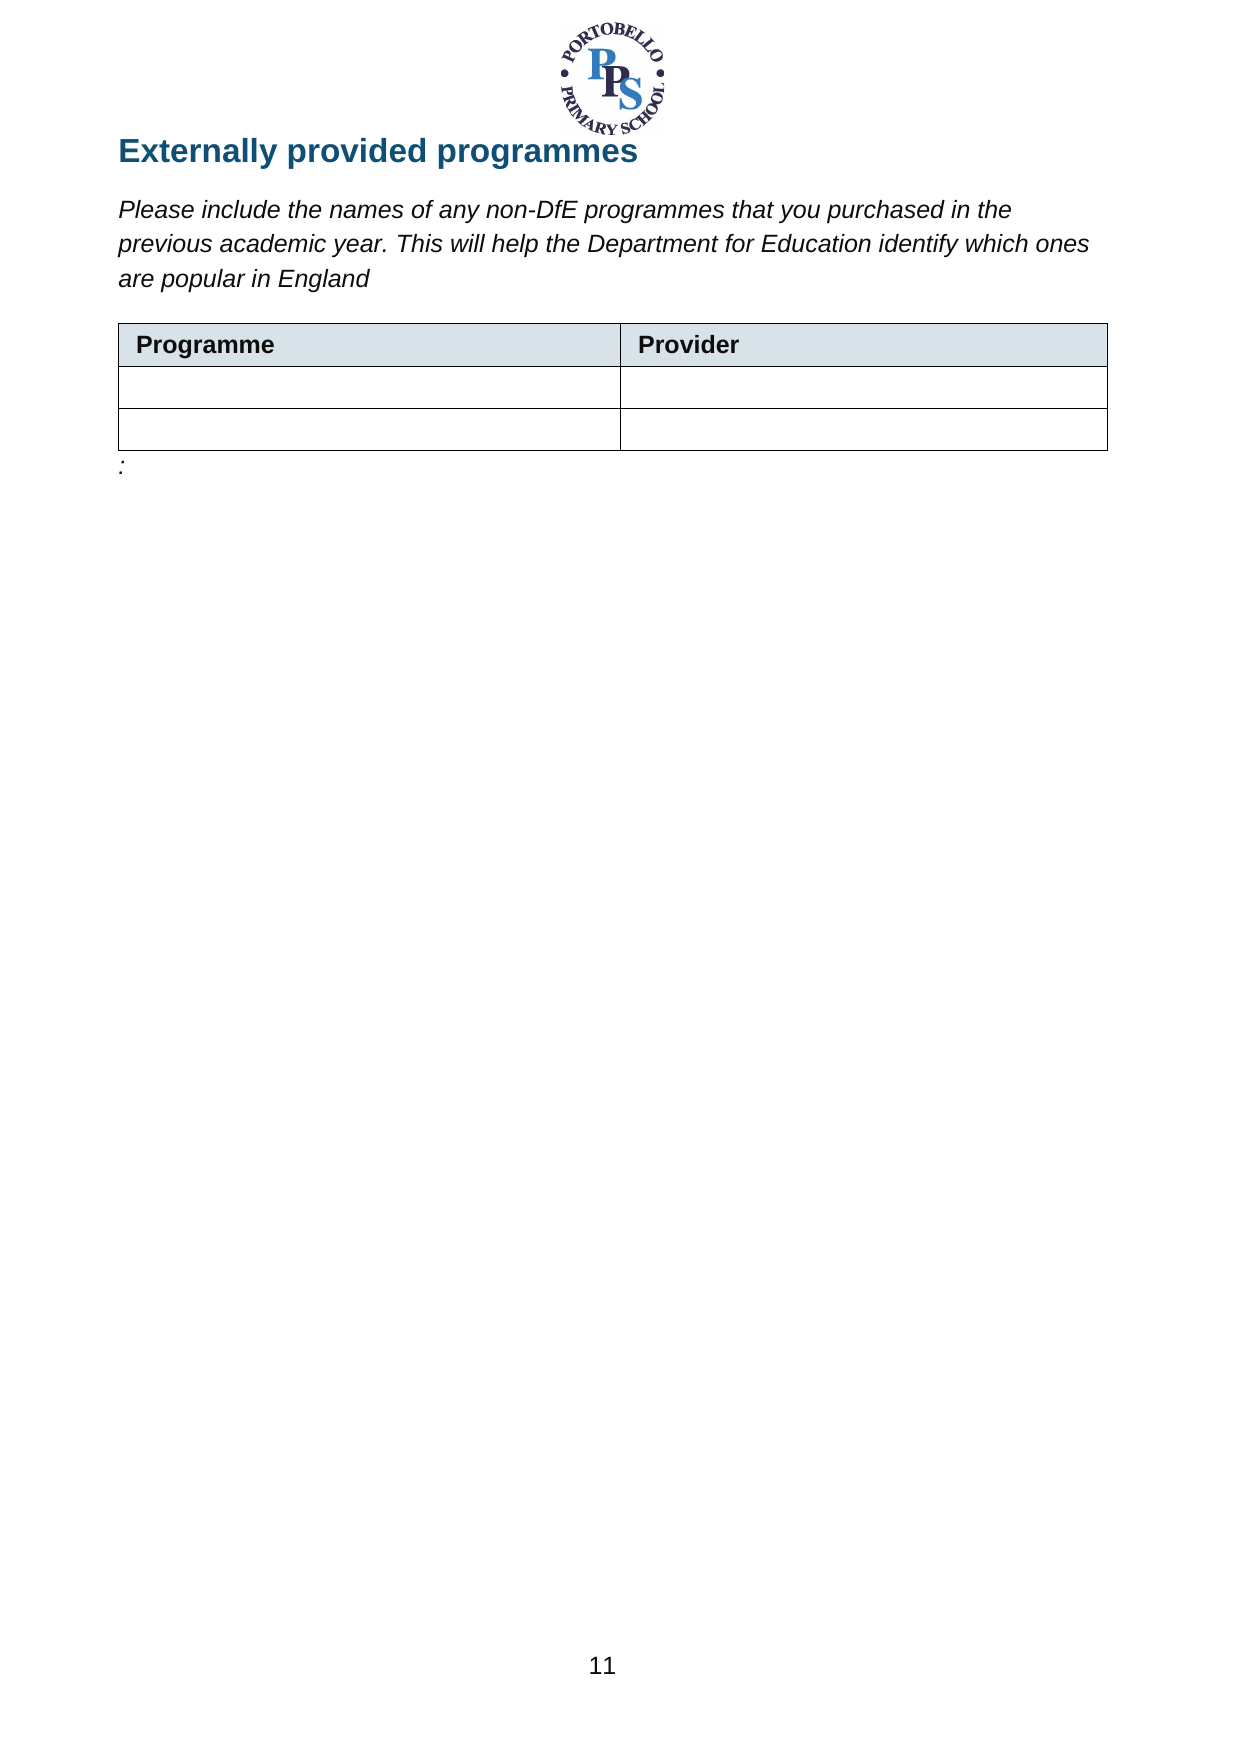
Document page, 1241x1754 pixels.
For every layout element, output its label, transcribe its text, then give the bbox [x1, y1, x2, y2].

subtitle Externally provided programmes [118, 131, 1107, 170]
table_cell [119, 409, 620, 450]
table_header Provider [621, 324, 1107, 366]
table_cell [621, 367, 1107, 408]
text Please include the names of any non-DfE programmes that you purchased in the previous academic year. This will help the Department for Education identify which ones are popular in England [118, 195, 1107, 292]
table_cell [621, 409, 1107, 450]
table_header Programme [119, 324, 620, 366]
picture [561, 22, 665, 131]
text : [118, 451, 1107, 480]
table_cell [119, 367, 620, 408]
